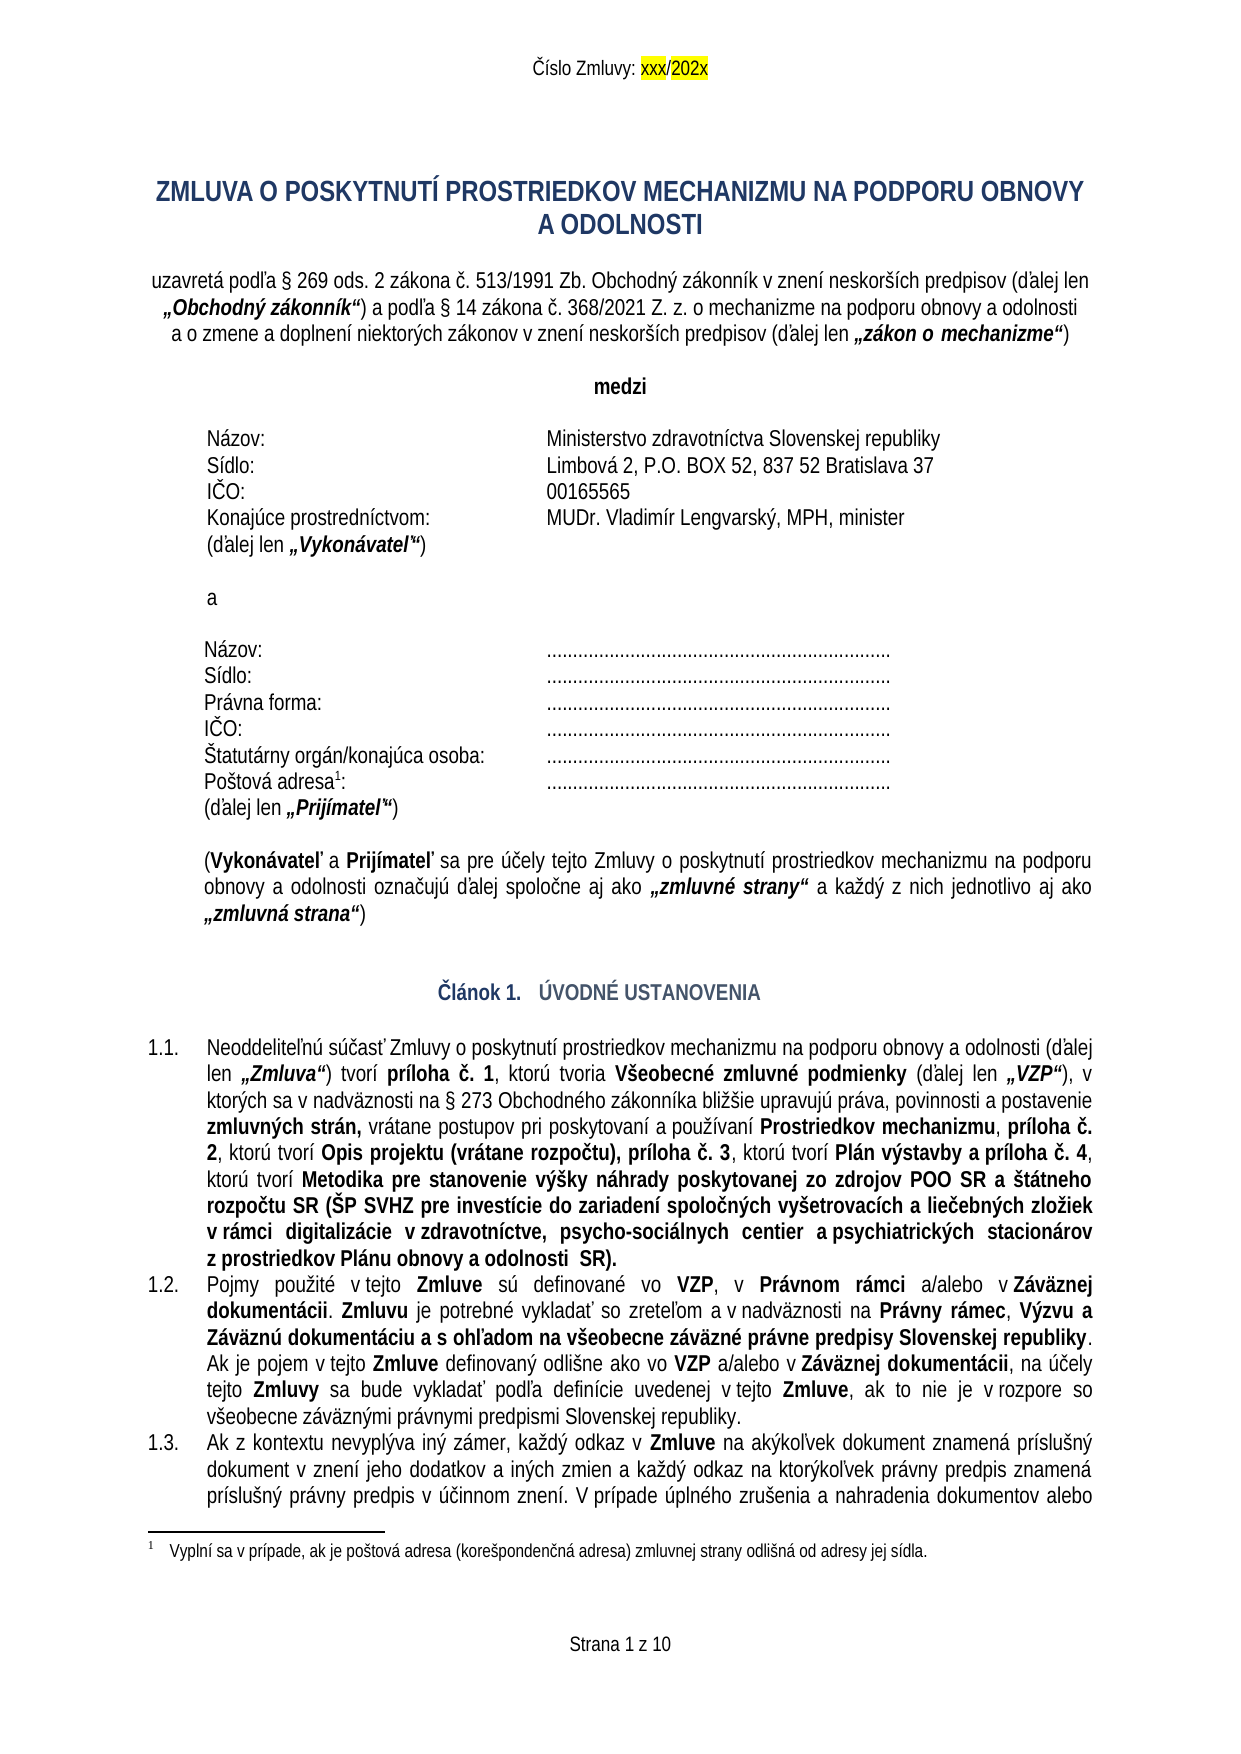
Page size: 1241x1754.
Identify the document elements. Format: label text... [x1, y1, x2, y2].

text a [148, 583, 1093, 610]
text ZMLUVA O POSKYTNUTÍ PROSTRIEDKOV MECHANIZMU NA PODPORU OBNOVY A ODOLNOSTI [148, 174, 1093, 241]
text uzavretá podľa § 269 ods. 2 zákona č. 513/1991 Zb. Obchodný zákonník v znení neskorších predpisov (ďalej len „Obchodný zákonník“) a podľa § 14 zákona č. 368/2021 Z. z. o mechanizme na podporu obnovy a odolnosti a o zmene a doplnení niektorých zákonov v znení neskorších predpisov (ďalej len „zákon o mechanizme“) [148, 267, 1093, 346]
text IČO: 00165565 [148, 478, 1093, 504]
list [148, 1429, 1093, 1508]
text Sídlo: Limbová 2, P.O. BOX 52, 837 52 Bratislava 37 [148, 452, 1093, 478]
list ÚVODNÉ USTANOVENIA [148, 979, 1093, 1005]
text Sídlo: .................................................................. [148, 662, 1093, 689]
list Neoddeliteľnú súčasť Zmluvy o poskytnutí prostriedkov mechanizmu na podporu obnovy a odolnosti (ďalej len „Zmluva“) tvorí príloha č. 1, ktorú tvoria Všeobecné zmluvné podmienky (ďalej len „VZP“), v ktorých sa v nadväznosti na § 273 Obchodného zákonníka bližšie upravujú práva, povinnosti a postavenie zmluvných strán, vrátane postupov pri poskytovaní a používaní Prostriedkov mechanizmu, príloha č. 2, ktorú tvorí Opis projektu (vrátane rozpočtu), príloha č. 3, ktorú tvorí Plán výstavby a príloha č. 4, ktorú tvorí Metodika pre stanovenie výšky náhrady poskytovanej zo zdrojov POO SR a štátneho rozpočtu SR (ŠP SVHZ pre investície do zariadení spoločných vyšetrovacích a liečebných zložiek v rámci digitalizácie v zdravotníctve, psycho-sociálnych centier a psychiatrických stacionárov z prostriedkov Plánu obnovy a odolnosti SR). [148, 1034, 1093, 1271]
text Názov: Ministerstvo zdravotníctva Slovenskej republiky [207, 425, 1093, 452]
text (Vykonávateľ a Prijímateľ sa pre účely tejto Zmluvy o poskytnutí prostriedkov mechanizmu na podporu obnovy a odolnosti označujú ďalej spoločne aj ako „zmluvné strany“ a každý z nich jednotlivo aj ako „zmluvná strana“) [204, 847, 1093, 926]
text medzi [148, 373, 1093, 399]
text IČO: .................................................................. [148, 715, 1093, 742]
text Konajúce prostredníctvom: MUDr. Vladimír Lengvarský, MPH, minister [207, 504, 1093, 531]
text Poštová adresa: .................................................................. [148, 768, 1093, 794]
list Pojmy použité v tejto Zmluve sú definované vo VZP, v Právnom rámci a/alebo v Záväznej dokumentácii. Zmluvu je potrebné vykladať so zreteľom a v nadväznosti na Právny rámec, Výzvu a Záväznú dokumentáciu a s ohľadom na všeobecne záväzné právne predpisy Slovenskej republiky. Ak je pojem v tejto Zmluve definovaný odlišne ako vo VZP a/alebo v Záväznej dokumentácii, na účely tejto Zmluvy sa bude vykladať podľa definície uvedenej v tejto Zmluve, ak to nie je v rozpore so všeobecne záväznými právnymi predpismi Slovenskej republiky. [148, 1271, 1093, 1429]
text Právna forma: .................................................................. [148, 689, 1093, 715]
text Štatutárny orgán/konajúca osoba: .................................................................. [148, 742, 1093, 768]
text Názov: .................................................................. [148, 636, 1093, 662]
text (ďalej len „Vykonávateľ“) [148, 531, 1093, 557]
text (ďalej len „Prijímateľ“) [148, 794, 1093, 821]
